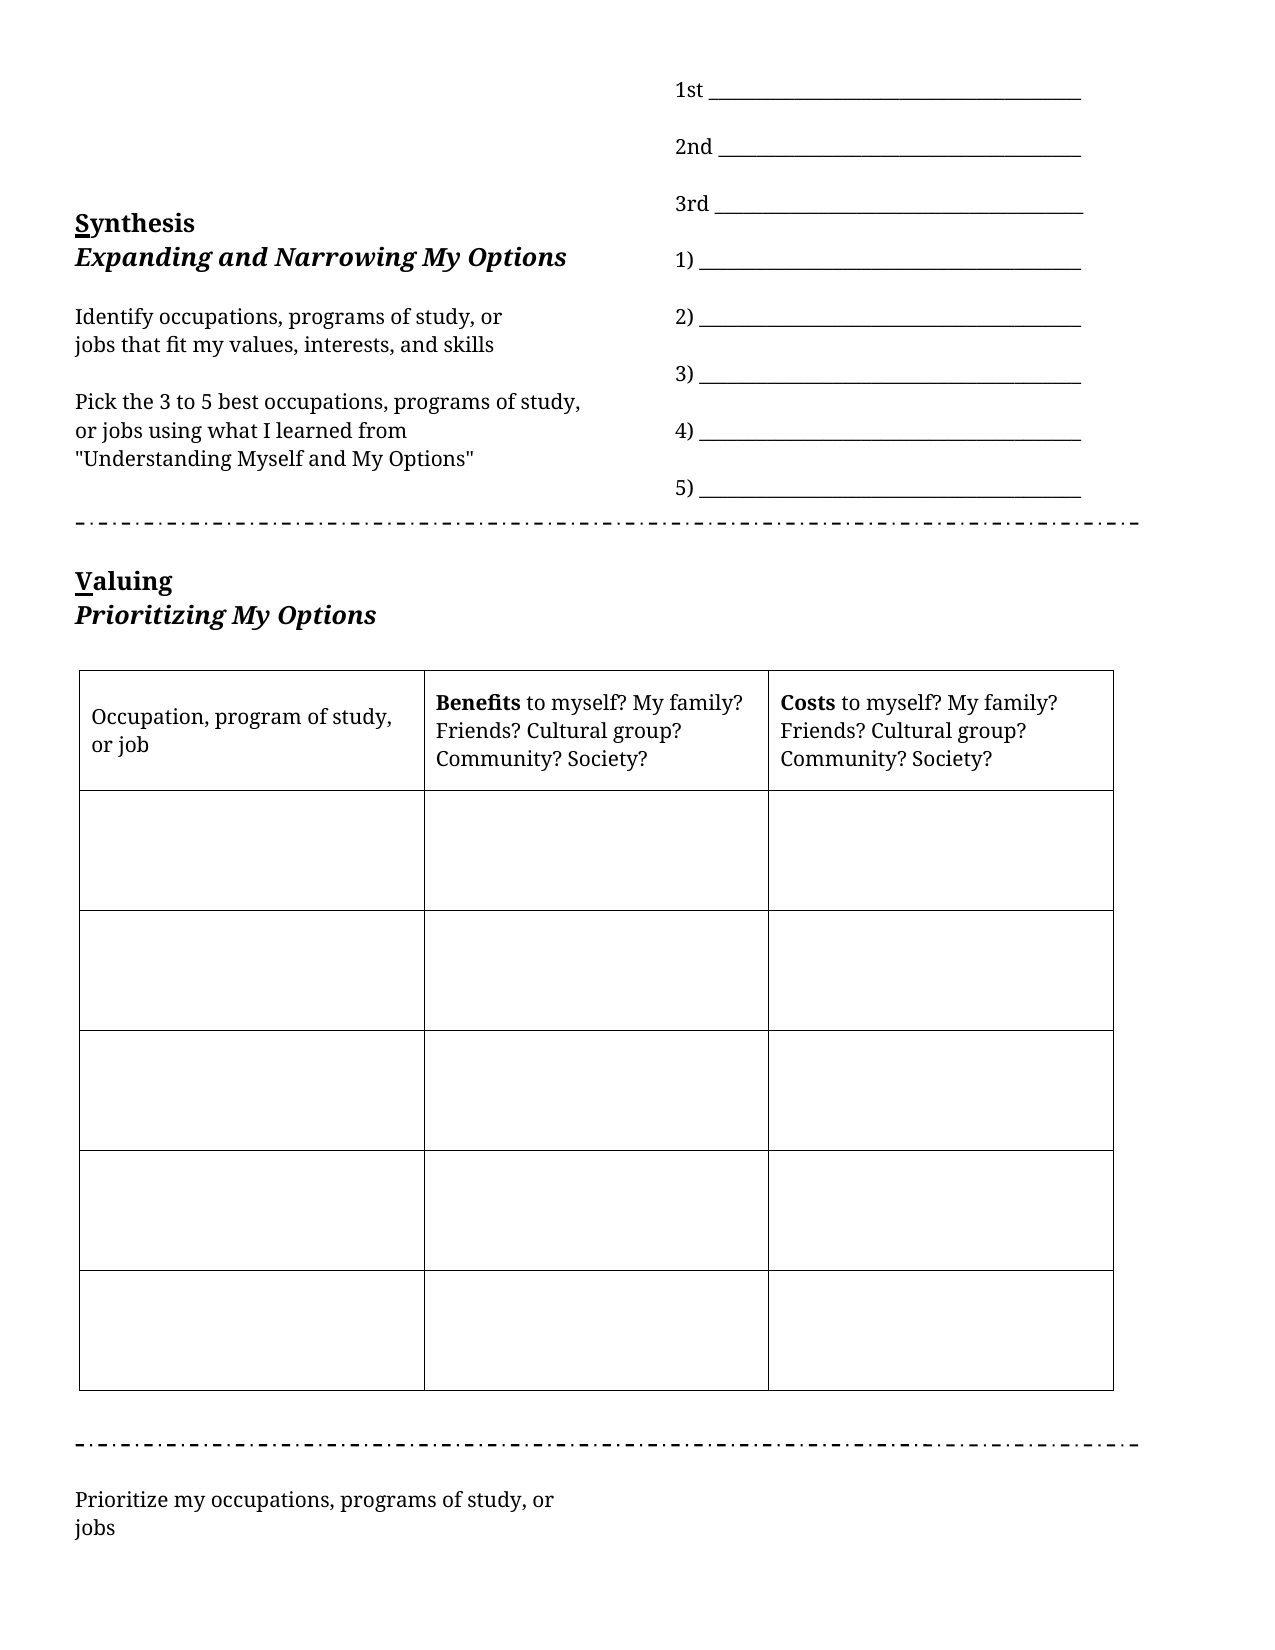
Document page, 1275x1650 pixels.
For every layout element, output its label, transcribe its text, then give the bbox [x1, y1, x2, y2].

text 3rd _______________________________________ [675, 189, 1200, 217]
text Synthesis [75, 206, 600, 240]
text Prioritizing My Options [75, 598, 600, 632]
text 1) ________________________________________ [675, 246, 1200, 274]
text 3) ________________________________________ [675, 359, 1200, 388]
text Expanding and Narrowing My Options [75, 240, 600, 274]
text 2nd ______________________________________ [675, 132, 1200, 160]
text 5) ________________________________________ [675, 473, 1200, 502]
text Pick the 3 to 5 best occupations, programs of study, or jobs using what I learned from "Understanding Myself and My Options" [75, 387, 600, 473]
text Identify occupations, programs of study, or jobs that fit my values, interests, and skills [75, 302, 600, 359]
text 1st _______________________________________ [675, 75, 1200, 103]
text 4) ________________________________________ [675, 416, 1200, 445]
text 2) ________________________________________ [675, 302, 1200, 331]
text Prioritize my occupations, programs of study, or jobs [75, 1485, 600, 1542]
text Valuing [75, 564, 600, 598]
